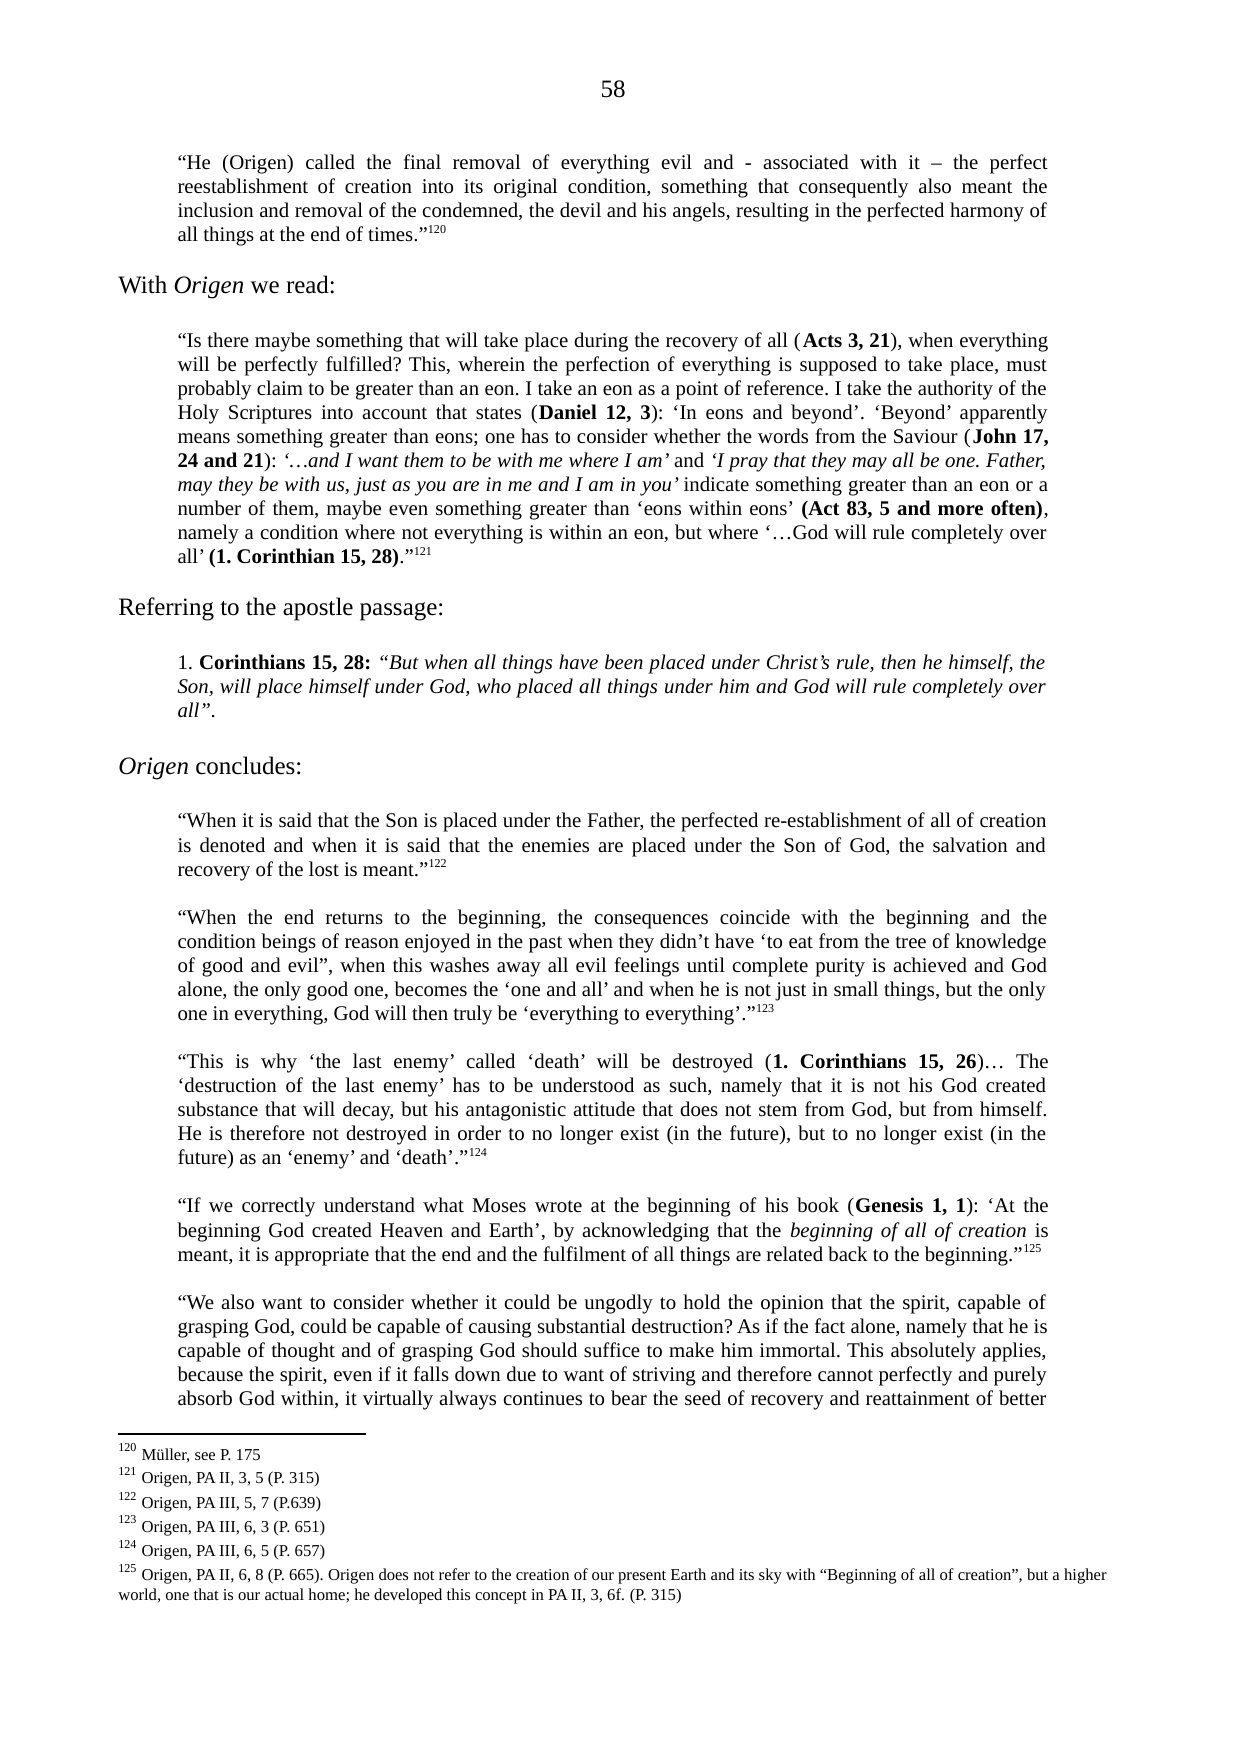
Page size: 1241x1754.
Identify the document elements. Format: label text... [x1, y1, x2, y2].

text Origen concludes: [118, 751, 1048, 780]
text “Is there maybe something that will take place during the recovery of all (Acts 3, 21), when everything will be perfectly fulfilled? This, wherein the perfection of everything is supposed to take place, must probably claim to be greater than an eon. I take an eon as a point of reference. I take the authority of the Holy Scriptures into account that states (Daniel 12, 3): ‘In eons and beyond’. ‘Beyond’ apparently means something greater than eons; one has to consider whether the words from the Saviour (John 17, 24 and 21): ‘…and I want them to be with me where I am’ and ‘I pray that they may all be one. Father, may they be with us, just as you are in me and I am in you’ indicate something greater than an eon or a number of them, maybe even something greater than ‘eons within eons’ (Act 83, 5 and more often), namely a condition where not everything is within an eon, but where ‘…God will rule completely over all’ (1. Corinthian 15, 28).” [118, 328, 1048, 568]
text “When it is said that the Son is placed under the Father, the perfected re-establishment of all of creation is denoted and when it is said that the enemies are placed under the Son of God, the salvation and recovery of the lost is meant.” [118, 808, 1048, 881]
text “This is why ‘the last enemy’ called ‘death’ will be destroyed (1. Corinthians 15, 26)… The ‘destruction of the last enemy’ has to be understood as such, namely that it is not his God created substance that will decay, but his antagonistic attitude that does not stem from God, but from himself. He is therefore not destroyed in order to no longer exist (in the future), but to no longer exist (in the future) as an ‘enemy’ and ‘death’.” [118, 1049, 1048, 1169]
text Referring to the apostle passage: [118, 592, 1048, 621]
text “He (Origen) called the final removal of everything evil and - associated with it – the perfect reestablishment of creation into its original condition, something that consequently also meant the inclusion and removal of the condemned, the devil and his angels, resulting in the perfected harmony of all things at the end of times.” [118, 150, 1048, 246]
text With Origen we read: [118, 270, 1048, 299]
text “When the end returns to the beginning, the consequences coincide with the beginning and the condition beings of reason enjoyed in the past when they didn’t have ‘to eat from the tree of knowledge of good and evil”, when this washes away all evil feelings until complete purity is achieved and God alone, the only good one, becomes the ‘one and all’ and when he is not just in small things, but the only one in everything, God will then truly be ‘everything to everything’.” [118, 905, 1048, 1025]
text “If we correctly understand what Moses wrote at the beginning of his book (Genesis 1, 1): ‘At the beginning God created Heaven and Earth’, by acknowledging that the beginning of all of creation is meant, it is appropriate that the end and the fulfilment of all things are related back to the beginning.” [118, 1193, 1048, 1266]
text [118, 1290, 1048, 1410]
text 1. Corinthians 15, 28: “But when all things have been placed under Christ’s rule, then he himself, the Son, will place himself under God, who placed all things under him and God will rule completely over all”. [118, 650, 1048, 722]
